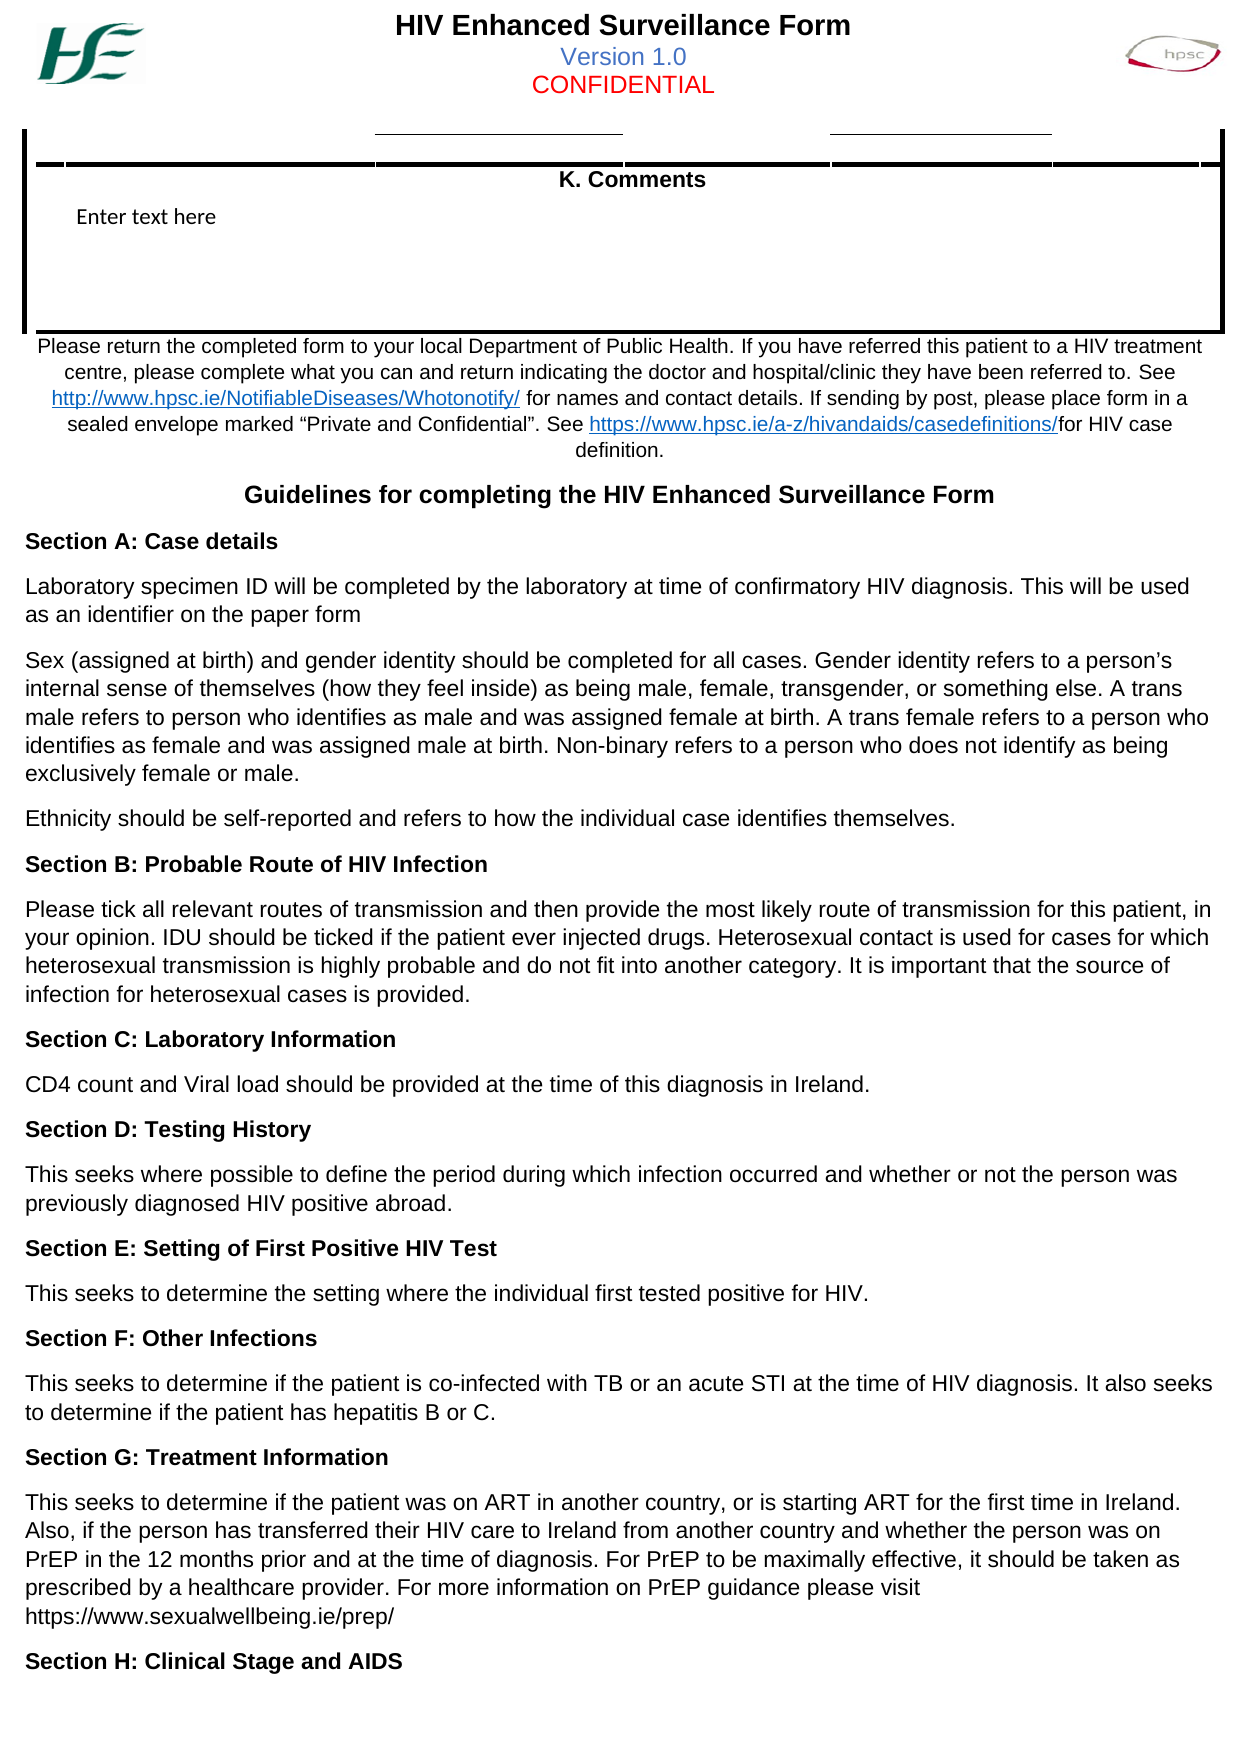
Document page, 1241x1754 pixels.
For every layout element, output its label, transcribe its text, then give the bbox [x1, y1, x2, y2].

text Guidelines for completing the HIV Enhanced Surveillance Form [25, 480, 1215, 509]
text This seeks where possible to define the period during which infection occurred and whether or not the person was previously diagnosed HIV positive abroad. [25, 1161, 1215, 1216]
picture [36, 23, 146, 84]
text Please return the completed form to your local Department of Public Health. If you have referred this patient to a HIV treatment centre, please complete what you can and return indicating the doctor and hospital/clinic they have been referred to. See http://www.hpsc.ie/NotifiableDiseases/Whotonotify/ for names and contact details. If sending by post, please place form in a sealed envelope marked “Private and Confidential”. See https://www.hpsc.ie/a-z/hivandaids/casedefinitions/for HIV case definition. [25, 334, 1215, 462]
table_cell [27, 130, 1220, 334]
text Section D: Testing History [25, 1116, 1215, 1143]
text Section G: Treatment Information [25, 1444, 1215, 1470]
text Laboratory specimen ID will be completed by the laboratory at time of confirmatory HIV diagnosis. This will be used as an identifier on the paper form [25, 573, 1215, 628]
text This seeks to determine the setting where the individual first tested positive for HIV. [25, 1280, 1215, 1306]
text Please tick all relevant routes of transmission and then provide the most likely route of transmission for this patient, in your opinion. IDU should be ticked if the patient ever injected drugs. Heterosexual contact is used for cases for which heterosexual transmission is highly probable and do not fit into another category. It is important that the source of infection for heterosexual cases is provided. [25, 896, 1215, 1007]
text Section F: Other Infections [25, 1325, 1215, 1351]
text This seeks to determine if the patient was on ART in another country, or is starting ART for the first time in Ireland. Also, if the person has transferred their HIV care to Ireland from another country and whether the person was on PrEP in the 12 months prior and at the time of diagnosis. For PrEP to be maximally effective, it should be taken as prescribed by a healthcare provider. For more information on PrEP guidance please visit https://www.sexualwellbeing.ie/prep/ [25, 1489, 1215, 1629]
text Sex (assigned at birth) and gender identity should be completed for all cases. Gender identity refers to a person’s internal sense of themselves (how they feel inside) as being male, female, transgender, or something else. A trans male refers to person who identifies as male and was assigned female at birth. A trans female refers to a person who identifies as female and was assigned male at birth. Non-binary refers to a person who does not identify as being exclusively female or male. [25, 647, 1215, 787]
text Section C: Laboratory Information [25, 1026, 1215, 1052]
text CD4 count and Viral load should be provided at the time of this diagnosis in Ireland. [25, 1071, 1215, 1097]
picture [1116, 26, 1228, 81]
text Section A: Case details [25, 528, 1215, 554]
text Section B: Probable Route of HIV Infection [25, 851, 1215, 877]
text This seeks to determine if the patient is co-infected with TB or an acute STI at the time of HIV diagnosis. It also seeks to determine if the patient has hepatitis B or C. [25, 1370, 1215, 1425]
text Section E: Setting of First Positive HIV Test [25, 1235, 1215, 1261]
text Ethnicity should be self-reported and refers to how the individual case identifies themselves. [25, 805, 1215, 832]
text Section H: Clinical Stage and AIDS [25, 1648, 1215, 1674]
